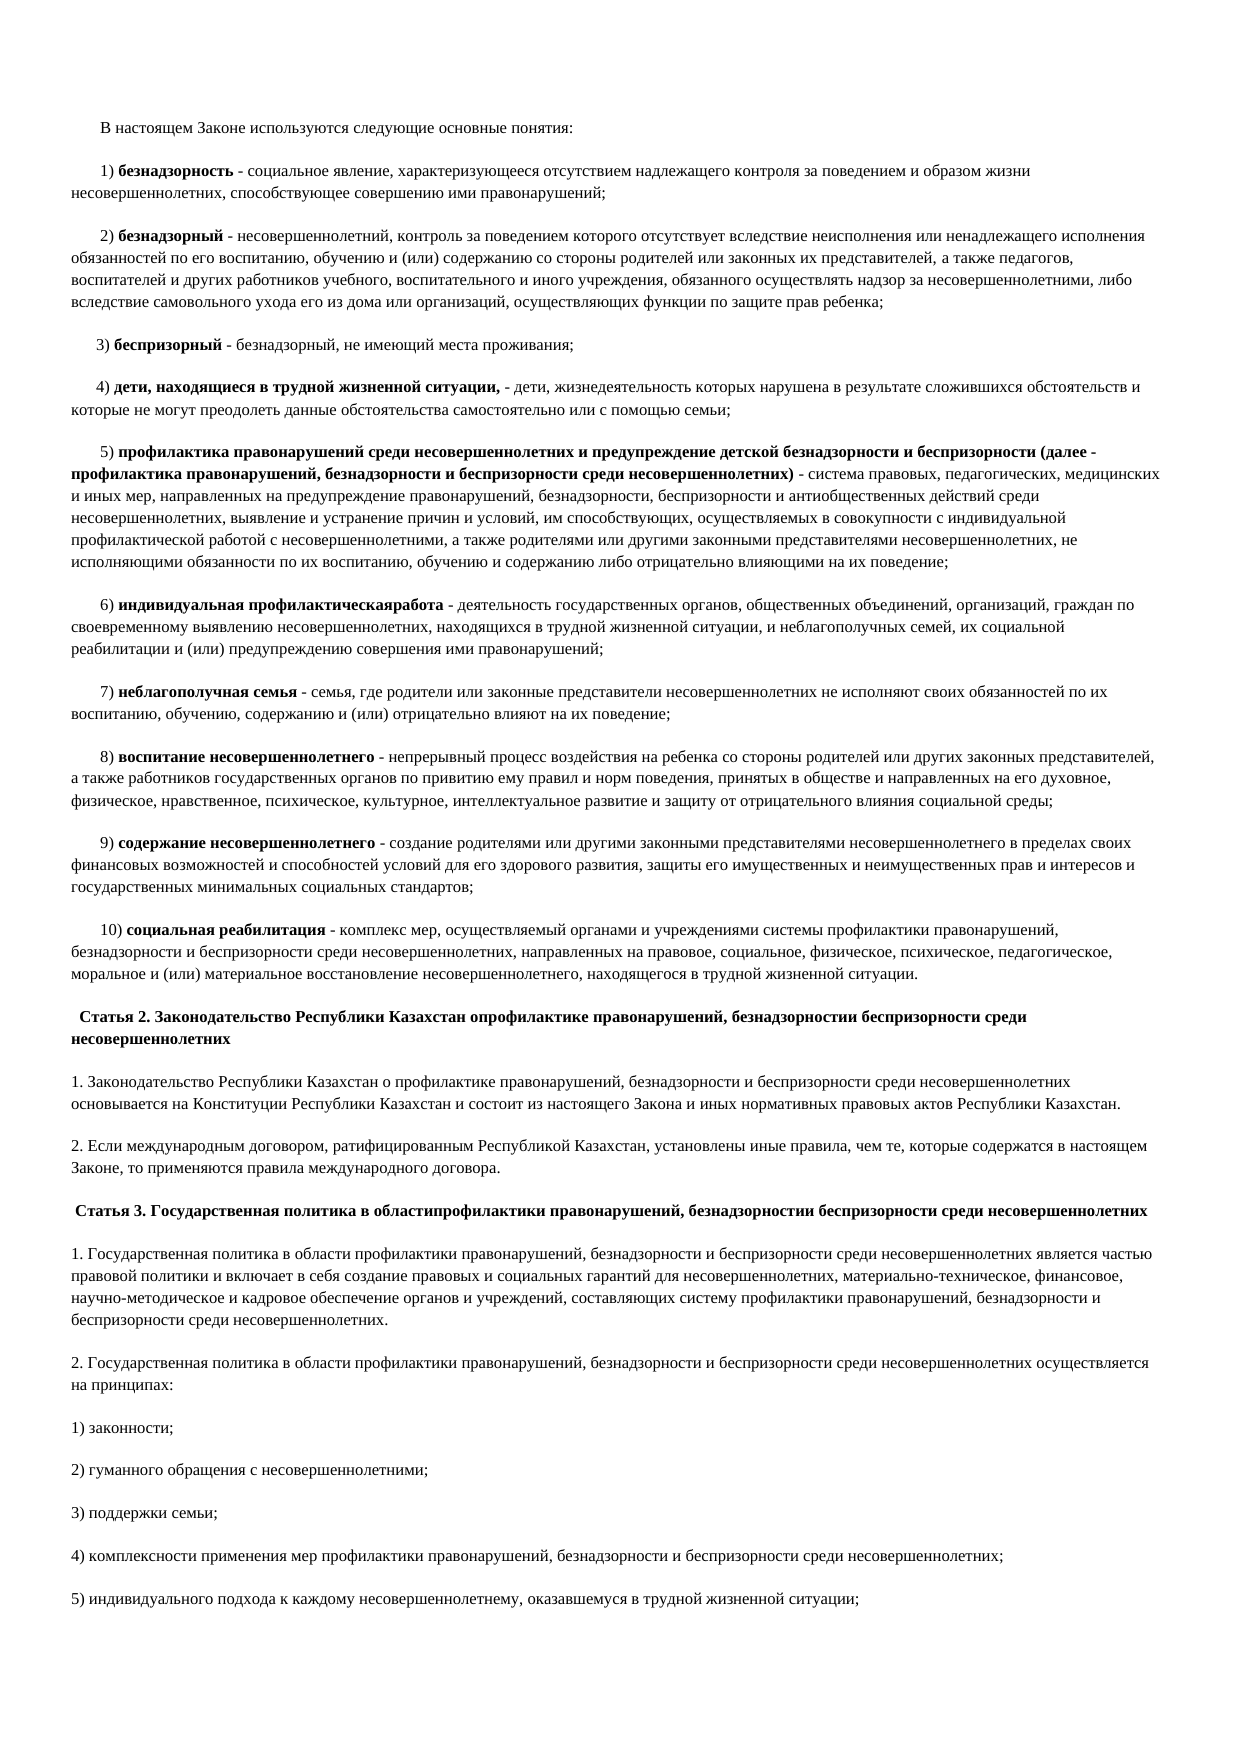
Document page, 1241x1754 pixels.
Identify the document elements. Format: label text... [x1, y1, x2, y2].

text 5) профилактика правонарушений среди несовершеннолетних и предупреждение детской безнадзорности и беспризорности (далее - профилактика правонарушений, безнадзорности и беспризорности среди несовершеннолетних) - система правовых, педагогических, медицинских и иных мер, направленных на предупреждение правонарушений, безнадзорности, беспризорности и антиобщественных действий среди несовершеннолетних, выявление и устранение причин и условий, им способствующих, осуществляемых в совокупности с индивидуальной профилактической работой с несовершеннолетними, а также родителями или другими законными представителями несовершеннолетних, не исполняющими обязанности по их воспитанию, обучению и содержанию либо отрицательно влияющими на их поведение; [71, 442, 1163, 571]
text 3) беспризорный - безнадзорный, не имеющий места проживания; [71, 334, 1163, 354]
text 3) поддержки семьи; [71, 1503, 1163, 1522]
text 6) индивидуальная профилактическаяработа - деятельность государственных органов, общественных объединений, организаций, граждан по своевременному выявлению несовершеннолетних, находящихся в трудной жизненной ситуации, и неблагополучных семей, их социальной реабилитации и (или) предупреждению совершения ими правонарушений; [71, 595, 1163, 658]
text 1) безнадзорность - социальное явление, характеризующееся отсутствием надлежащего контроля за поведением и образом жизни несовершеннолетних, способствующее совершению ими правонарушений; [71, 161, 1163, 202]
text 1) законности; [71, 1417, 1163, 1437]
text 1. Государственная политика в области профилактики правонарушений, безнадзорности и беспризорности среди несовершеннолетних является частью правовой политики и включает в себя создание правовых и социальных гарантий для несовершеннолетних, материально-техническое, финансовое, научно-методическое и кадровое обеспечение органов и учреждений, составляющих систему профилактики правонарушений, безнадзорности и беспризорности среди несовершеннолетних. [71, 1244, 1163, 1329]
text 2) безнадзорный - несовершеннолетний, контроль за поведением которого отсутствует вследствие неисполнения или ненадлежащего исполнения обязанностей по его воспитанию, обучению и (или) содержанию со стороны родителей или законных их представителей, а также педагогов, воспитателей и других работников учебного, воспитательного и иного учреждения, обязанного осуществлять надзор за несовершеннолетними, либо вследствие самовольного ухода его из дома или организаций, осуществляющих функции по защите прав ребенка; [71, 226, 1163, 311]
text 9) содержание несовершеннолетнего - создание родителями или другими законными представителями несовершеннолетнего в пределах своих финансовых возможностей и способностей условий для его здорового развития, защиты его имущественных и неимущественных прав и интересов и государственных минимальных социальных стандартов; [71, 833, 1163, 896]
text 4) дети, находящиеся в трудной жизненной ситуации, - дети, жизнедеятельность которых нарушена в результате сложившихся обстоятельств и которые не могут преодолеть данные обстоятельства самостоятельно или с помощью семьи; [71, 377, 1163, 418]
text 10) социальная реабилитация - комплекс мер, осуществляемый органами и учреждениями системы профилактики правонарушений, безнадзорности и беспризорности среди несовершеннолетних, направленных на правовое, социальное, физическое, психическое, педагогическое, моральное и (или) материальное восстановление несовершеннолетнего, находящегося в трудной жизненной ситуации. [71, 920, 1163, 983]
text 7) неблагополучная семья - семья, где родители или законные представители несовершеннолетних не исполняют своих обязанностей по их воспитанию, обучению, содержанию и (или) отрицательно влияют на их поведение; [71, 682, 1163, 723]
text 4) комплексности применения мер профилактики правонарушений, безнадзорности и беспризорности среди несовершеннолетних; [71, 1546, 1163, 1565]
text Статья 2. Законодательство Республики Казахстан опрофилактике правонарушений, безнадзорностии беспризорности среди несовершеннолетних [71, 1007, 1163, 1048]
text 8) воспитание несовершеннолетнего - непрерывный процесс воздействия на ребенка со стороны родителей или других законных представителей, а также работников государственных органов по привитию ему правил и норм поведения, принятых в обществе и направленных на его духовное, физическое, нравственное, психическое, культурное, интеллектуальное развитие и защиту от отрицательного влияния социальной среды; [71, 746, 1163, 809]
text 1. Законодательство Республики Казахстан о профилактике правонарушений, безнадзорности и беспризорности среди несовершеннолетних основывается на Конституции Республики Казахстан и состоит из настоящего Закона и иных нормативных правовых актов Республики Казахстан. [71, 1071, 1163, 1113]
text 5) индивидуального подхода к каждому несовершеннолетнему, оказавшемуся в трудной жизненной ситуации; [71, 1589, 1163, 1608]
text 2) гуманного обращения с несовершеннолетними; [71, 1460, 1163, 1479]
text В настоящем Законе используются следующие основные понятия: [71, 118, 1163, 137]
text 2. Государственная политика в области профилактики правонарушений, безнадзорности и беспризорности среди несовершеннолетних осуществляется на принципах: [71, 1353, 1163, 1394]
text Статья 3. Государственная политика в областипрофилактики правонарушений, безнадзорностии беспризорности среди несовершеннолетних [71, 1201, 1163, 1220]
text 2. Если международным договором, ратифицированным Республикой Казахстан, установлены иные правила, чем те, которые содержатся в настоящем Законе, то применяются правила международного договора. [71, 1136, 1163, 1177]
